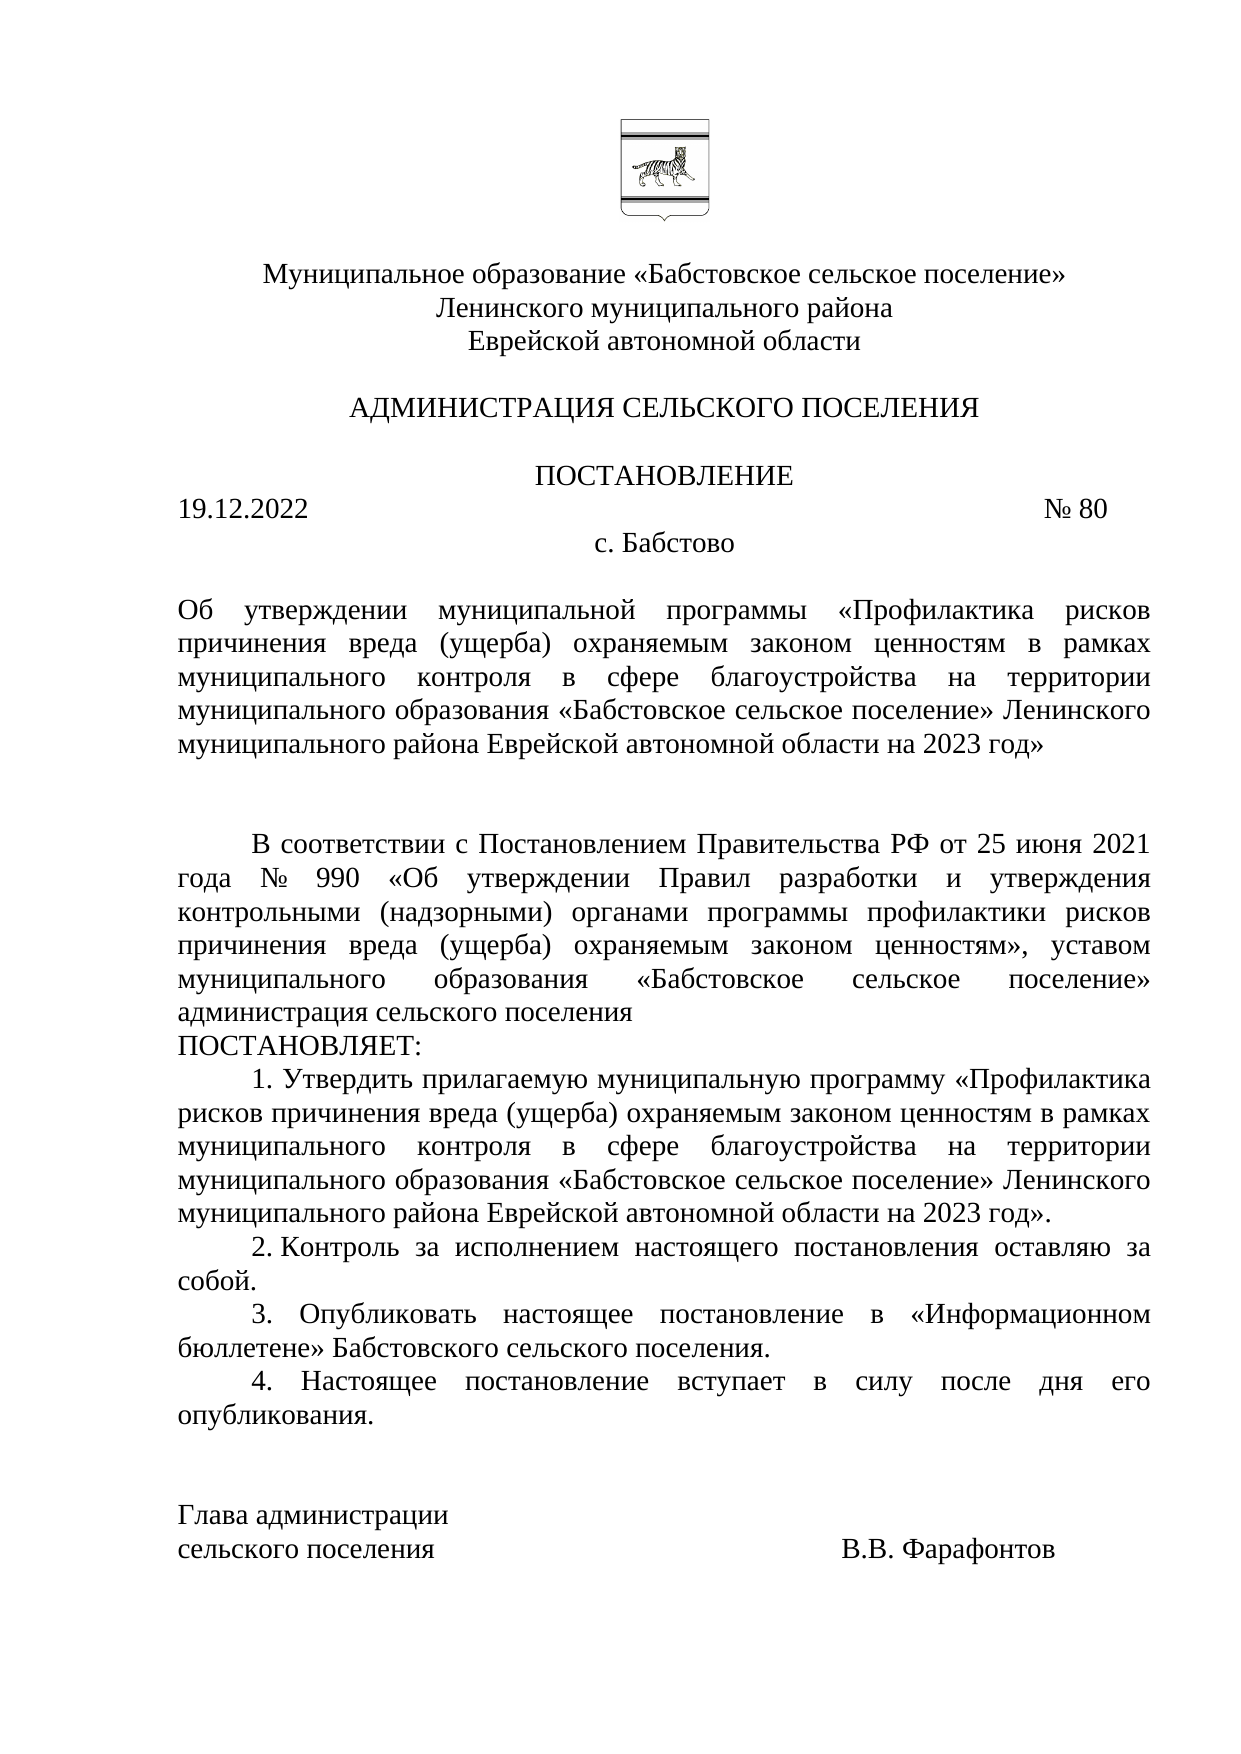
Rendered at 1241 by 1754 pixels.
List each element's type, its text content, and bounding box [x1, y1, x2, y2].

text 2. Контроль за исполнением настоящего постановления оставляю за собой. [177, 1229, 1152, 1296]
text ПОСТАНОВЛЯЕТ: [177, 1028, 1152, 1061]
text Еврейской автономной области [177, 323, 1152, 357]
text 19.12.2022 № 80 [177, 491, 1152, 525]
text Об утверждении муниципальной программы «Профилактика рисков причинения вреда (ущерба) охраняемым законом ценностям в рамках муниципального контроля в сфере благоустройства на территории муниципального образования «Бабстовское сельское поселение» Ленинского муниципального района Еврейской автономной области на 2023 год» [177, 592, 1152, 759]
title Муниципальное образование «Бабстовское сельское поселение» [177, 256, 1152, 290]
text Ленинского муниципального района [177, 290, 1152, 323]
text с. Бабстово [177, 525, 1152, 558]
picture [619, 118, 710, 223]
text Глава администрации сельского поселения В.В. Фарафонтов [177, 1497, 1152, 1564]
text 3. Опубликовать настоящее постановление в «Информационном бюллетене» Бабстовского сельского поселения. [177, 1296, 1152, 1363]
text 4. Настоящее постановление вступает в силу после дня его опубликования. [177, 1363, 1152, 1430]
text ПОСТАНОВЛЕНИЕ [177, 458, 1152, 491]
text В соответствии с Постановлением Правительства РФ от 25 июня 2021 года № 990 «Об утверждении Правил разработки и утверждения контрольными (надзорными) органами программы профилактики рисков причинения вреда (ущерба) охраняемым законом ценностям», уставом муниципального образования «Бабстовское сельское поселение» администрация сельского поселения [177, 827, 1152, 1028]
text 1. Утвердить прилагаемую муниципальную программу «Профилактика рисков причинения вреда (ущерба) охраняемым законом ценностям в рамках муниципального контроля в сфере благоустройства на территории муниципального образования «Бабстовское сельское поселение» Ленинского муниципального района Еврейской автономной области на 2023 год». [177, 1061, 1152, 1229]
text АДМИНИСТРАЦИЯ СЕЛЬСКОГО ПОСЕЛЕНИЯ [177, 391, 1152, 424]
